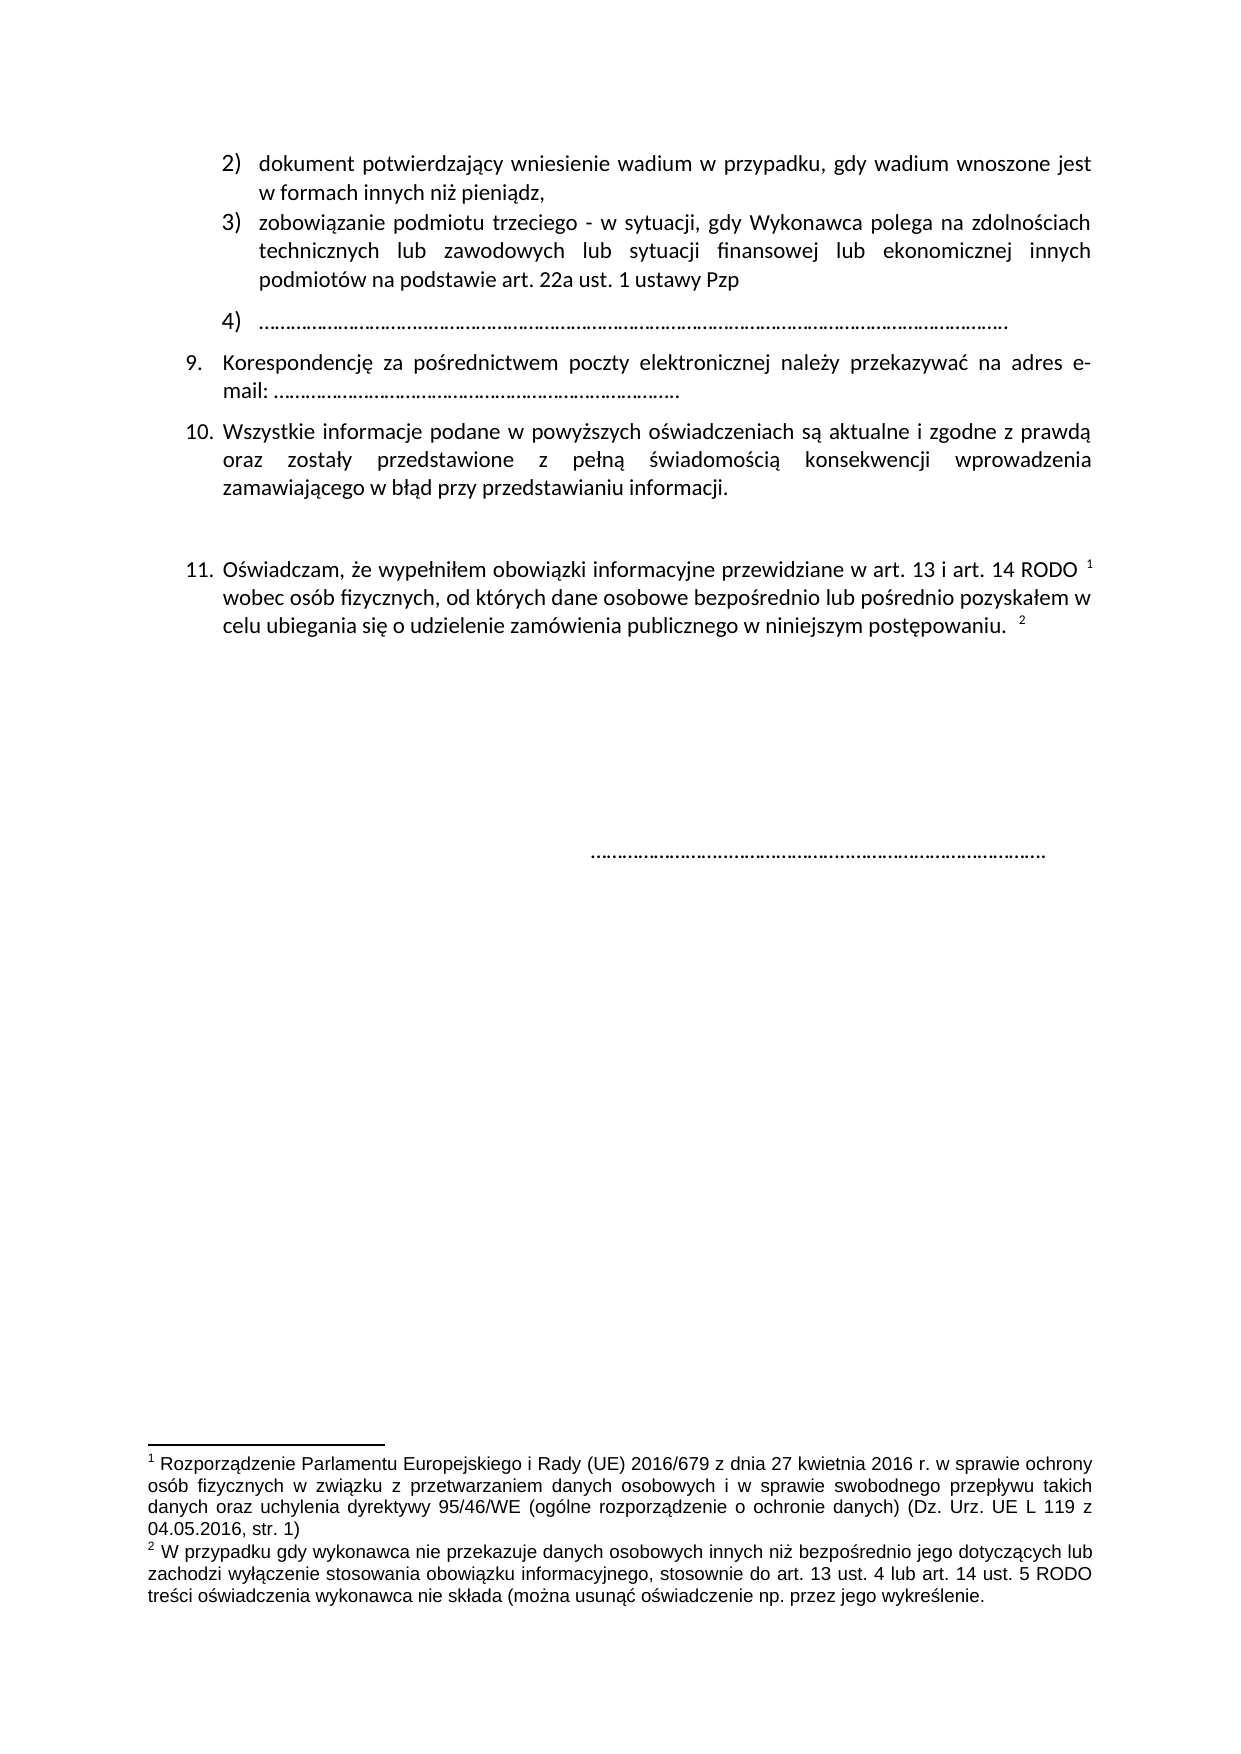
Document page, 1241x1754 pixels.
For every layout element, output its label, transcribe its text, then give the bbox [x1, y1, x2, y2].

list Korespondencję za pośrednictwem poczty elektronicznej należy przekazywać na adres e-mail: ………………………………………………………………….. [185, 348, 1093, 404]
text ……………………..…………………..………………………………. [591, 836, 1093, 864]
list Oświadczam, że wypełniłem obowiązki informacyjne przewidziane w art. 13 i art. 14 RODO wobec osób fizycznych, od których dane osobowe bezpośrednio lub pośrednio pozyskałem w celu ubiegania się o udzielenie zamówienia publicznego w niniejszym postępowaniu. [185, 555, 1093, 639]
list …………………………..……………………………………………………………………………………………….. [221, 305, 1093, 336]
list dokument potwierdzający wniesienie wadium w przypadku, gdy wadium wnoszone jest w formach innych niż pieniądz, [221, 148, 1093, 206]
list zobowiązanie podmiotu trzeciego - w sytuacji, gdy Wykonawca polega na zdolnościach technicznych lub zawodowych lub sytuacji finansowej lub ekonomicznej innych podmiotów na podstawie art. 22a ust. 1 ustawy Pzp [221, 206, 1093, 293]
list Wszystkie informacje podane w powyższych oświadczeniach są aktualne i zgodne z prawdą oraz zostały przedstawione z pełną świadomością konsekwencji wprowadzenia zamawiającego w błąd przy przedstawianiu informacji. [185, 417, 1093, 501]
